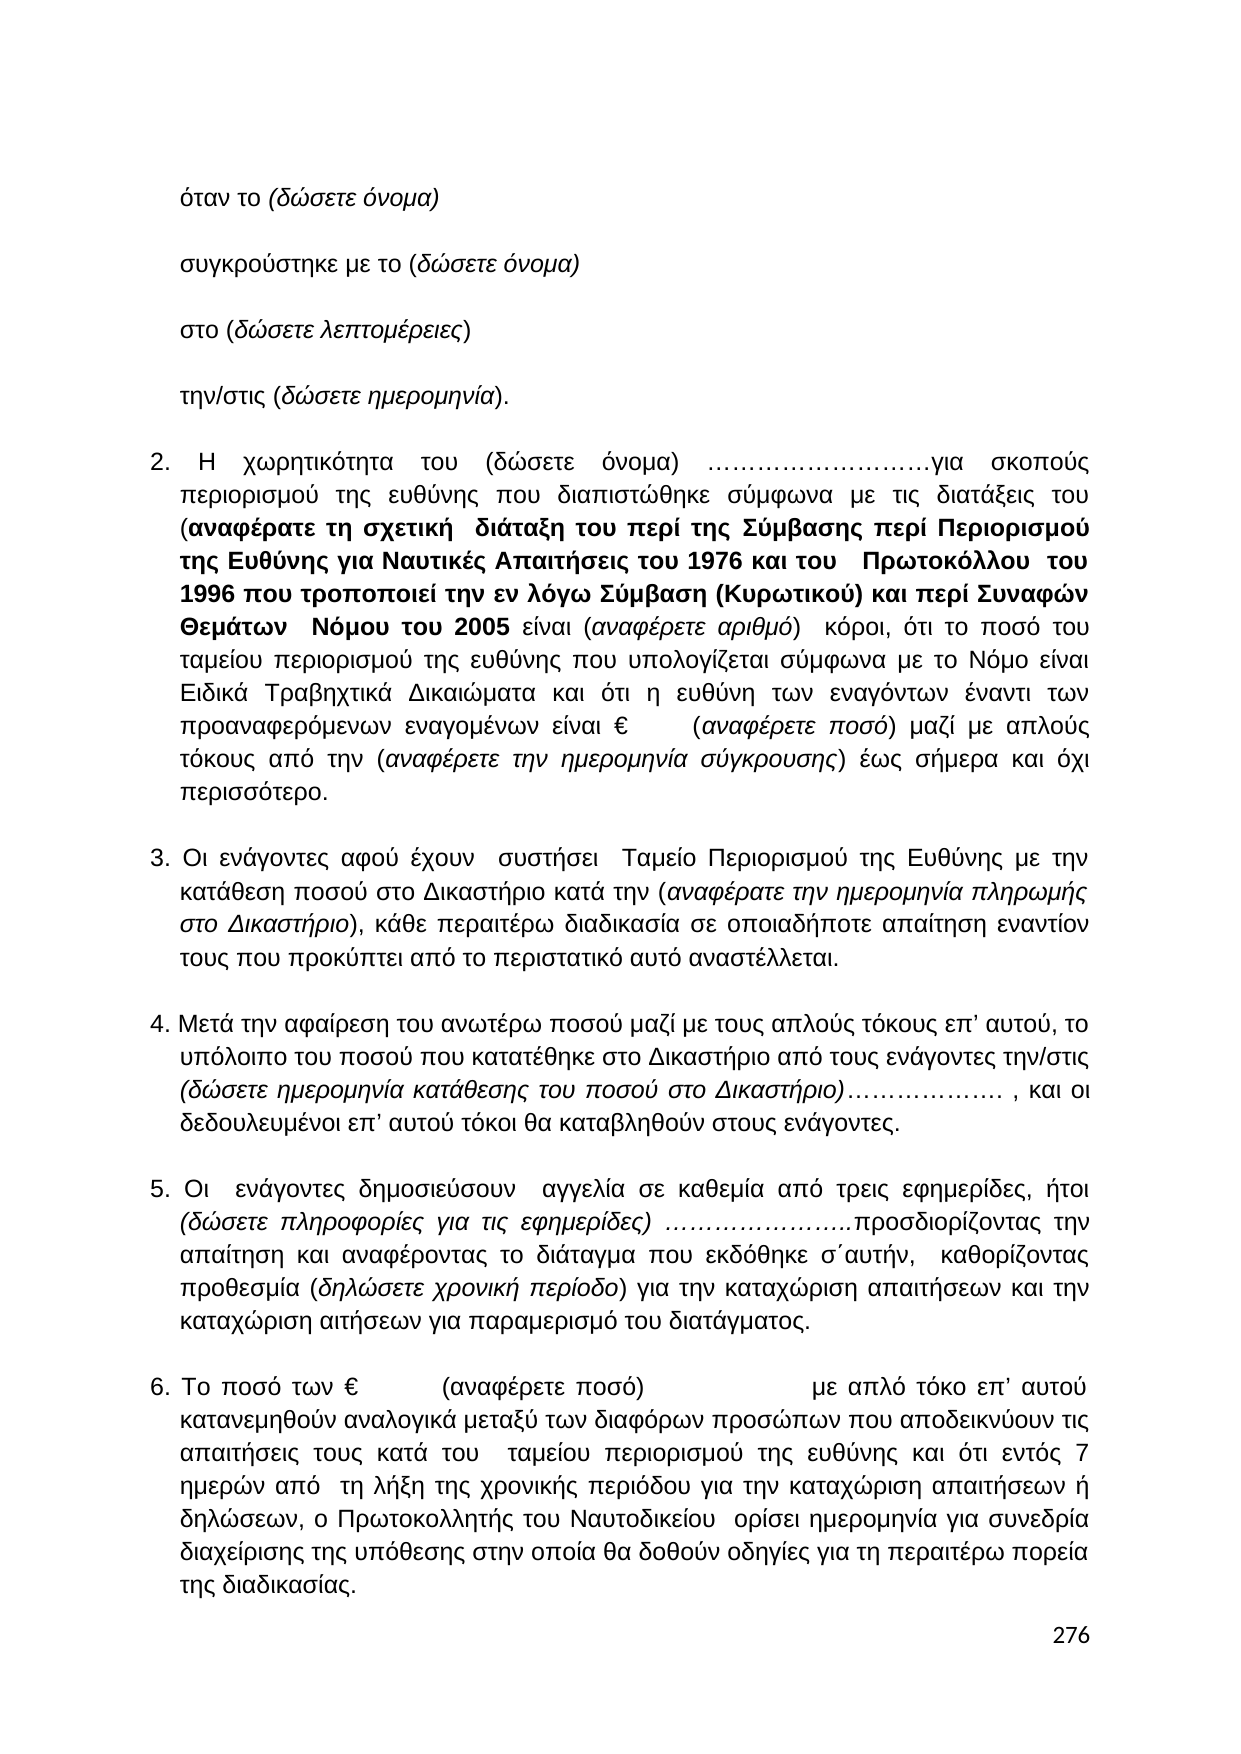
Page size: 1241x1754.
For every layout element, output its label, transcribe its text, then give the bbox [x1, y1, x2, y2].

text την/στις (δώσετε ημερομηνία). [179, 381, 1090, 410]
text 5. Οι ενάγοντες δημοσιεύσουν αγγελία σε καθεμία από τρεις εφημερίδες, ήτοι (δώσετε πληροφορίες για τις εφημερίδες) …………………..προσδιορίζοντας την απαίτηση και αναφέροντας το διάταγμα που εκδόθηκε σ΄αυτήν, καθορίζοντας προθεσμία (δηλώσετε χρονική περίοδο) για την καταχώριση απαιτήσεων και την καταχώριση αιτήσεων για παραμερισμό του διατάγματος. [150, 1174, 1090, 1334]
text συγκρούστηκε με το (δώσετε όνομα) [179, 249, 1090, 278]
text 6. Το ποσό των € (αναφέρετε ποσό) με απλό τόκο επ’ αυτού κατανεμηθούν αναλογικά μεταξύ των διαφόρων προσώπων που αποδεικνύουν τις απαιτήσεις τους κατά του ταμείου περιορισμού της ευθύνης και ότι εντός 7 ημερών από τη λήξη της χρονικής περιόδου για την καταχώριση απαιτήσεων ή δηλώσεων, ο Πρωτοκολλητής του Ναυτοδικείου ορίσει ημερομηνία για συνεδρία διαχείρισης της υπόθεσης στην οποία θα δοθούν οδηγίες για τη περαιτέρω πορεία της διαδικασίας. [150, 1372, 1090, 1599]
text 3. Οι ενάγοντες αφού έχουν συστήσει Ταμείο Περιορισμού της Ευθύνης με την κατάθεση ποσού στο Δικαστήριο κατά την (αναφέρατε την ημερομηνία πληρωμής στο Δικαστήριο), κάθε περαιτέρω διαδικασία σε οποιαδήποτε απαίτηση εναντίον τους που προκύπτει από το περιστατικό αυτό αναστέλλεται. [150, 843, 1090, 971]
text 4. Μετά την αφαίρεση του ανωτέρω ποσού μαζί με τους απλούς τόκους επ’ αυτού, το υπόλοιπο του ποσού που κατατέθηκε στο Δικαστήριο από τους ενάγοντες την/στις (δώσετε ημερομηνία κατάθεσης του ποσού στο Δικαστήριο)………………. , και οι δεδουλευμένοι επ’ αυτού τόκοι θα καταβληθούν στους ενάγοντες. [150, 1008, 1090, 1136]
text στο (δώσετε λεπτομέρειες) [179, 315, 1090, 344]
text 2. Η χωρητικότητα του (δώσετε όνομα) ………………………για σκοπούς περιορισμού της ευθύνης που διαπιστώθηκε σύμφωνα με τις διατάξεις του (αναφέρατε τη σχετική διάταξη του περί της Σύμβασης περί Περιορισμού της Ευθύνης για Ναυτικές Απαιτήσεις του 1976 και του Πρωτοκόλλου του 1996 που τροποποιεί την εν λόγω Σύμβαση (Κυρωτικού) και περί Συναφών Θεμάτων Νόμου του 2005 είναι (αναφέρετε αριθμό) κόροι, ότι το ποσό του ταμείου περιορισμού της ευθύνης που υπολογίζεται σύμφωνα με το Νόμο είναι Ειδικά Τραβηχτικά Δικαιώματα και ότι η ευθύνη των εναγόντων έναντι των προαναφερόμενων εναγομένων είναι € (αναφέρετε ποσό) μαζί με απλούς τόκους από την (αναφέρετε την ημερομηνία σύγκρουσης) έως σήμερα και όχι περισσότερο. [150, 447, 1090, 806]
text όταν το (δώσετε όνομα) [179, 183, 1090, 212]
